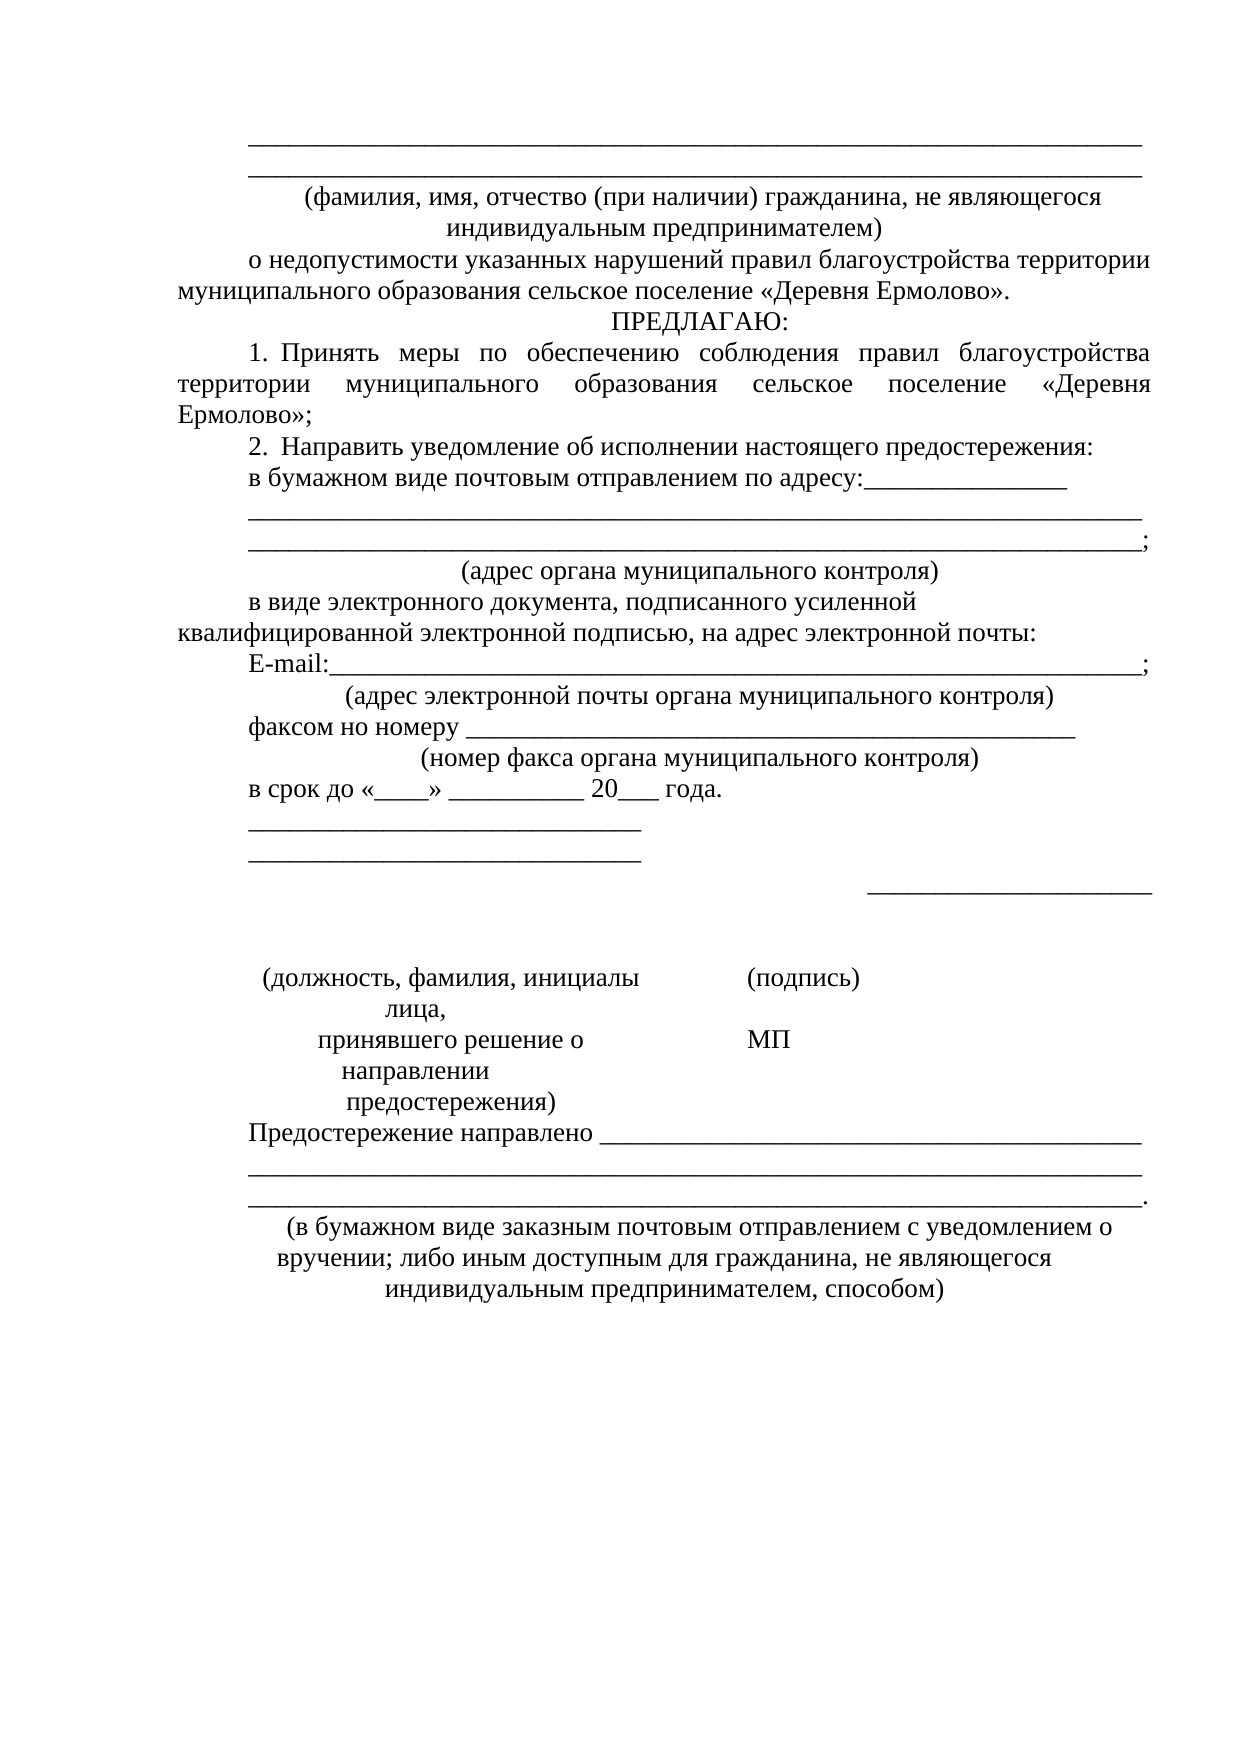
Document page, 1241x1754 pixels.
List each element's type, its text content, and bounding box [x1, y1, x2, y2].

text (адрес органа муниципального контроля) [177, 554, 1152, 585]
table_cell (должность, фамилия, инициалы лица, принявшего решение о направлении предостережения) [166, 961, 665, 1117]
text __________________________________________________________________; [177, 523, 1152, 554]
text в срок до «____» __________ 20___ года. [177, 772, 1152, 803]
table_header _____________________ [665, 803, 1163, 961]
text в бумажном виде почтовым отправлением по адресу:_______________ [177, 461, 1152, 492]
table_cell (подпись) МП [665, 961, 1163, 1117]
text __________________________________________________________________ [177, 149, 1152, 180]
text (номер факса органа муниципального контроля) [177, 741, 1152, 772]
text __________________________________________________________________ [177, 1148, 1152, 1179]
text о недопустимости указанных нарушений правил благоустройства территории муниципального образования сельское поселение «Деревня Ермолово». [177, 243, 1152, 305]
table_header _____________________________ _____________________________ [166, 803, 665, 961]
text (адрес электронной почты органа муниципального контроля) [177, 679, 1152, 710]
text __________________________________________________________________. [177, 1179, 1152, 1210]
list Направить уведомление об исполнении настоящего предостережения: [177, 429, 1152, 461]
text ПРЕДЛАГАЮ: [177, 305, 1152, 336]
text __________________________________________________________________ [177, 492, 1152, 523]
text Предостережение направлено ________________________________________ [177, 1117, 1152, 1148]
text в виде электронного документа, подписанного усиленной квалифицированной электронной подписью, на адрес электронной почты: [177, 585, 1152, 648]
text E-mail:____________________________________________________________; [177, 648, 1152, 679]
text (в бумажном виде заказным почтовым отправлением с уведомлением о вручении; либо иным доступным для гражданина, не являющегося индивидуальным предпринимателем, способом) [177, 1210, 1152, 1303]
text __________________________________________________________________ [177, 118, 1152, 149]
text факсом но номеру _____________________________________________ [177, 710, 1152, 741]
text (фамилия, имя, отчество (при наличии) гражданина, не являющегося индивидуальным предпринимателем) [177, 180, 1152, 243]
list Принять меры по обеспечению соблюдения правил благоустройства территории муниципального образования сельское поселение «Деревня Ермолово»; [177, 336, 1152, 429]
